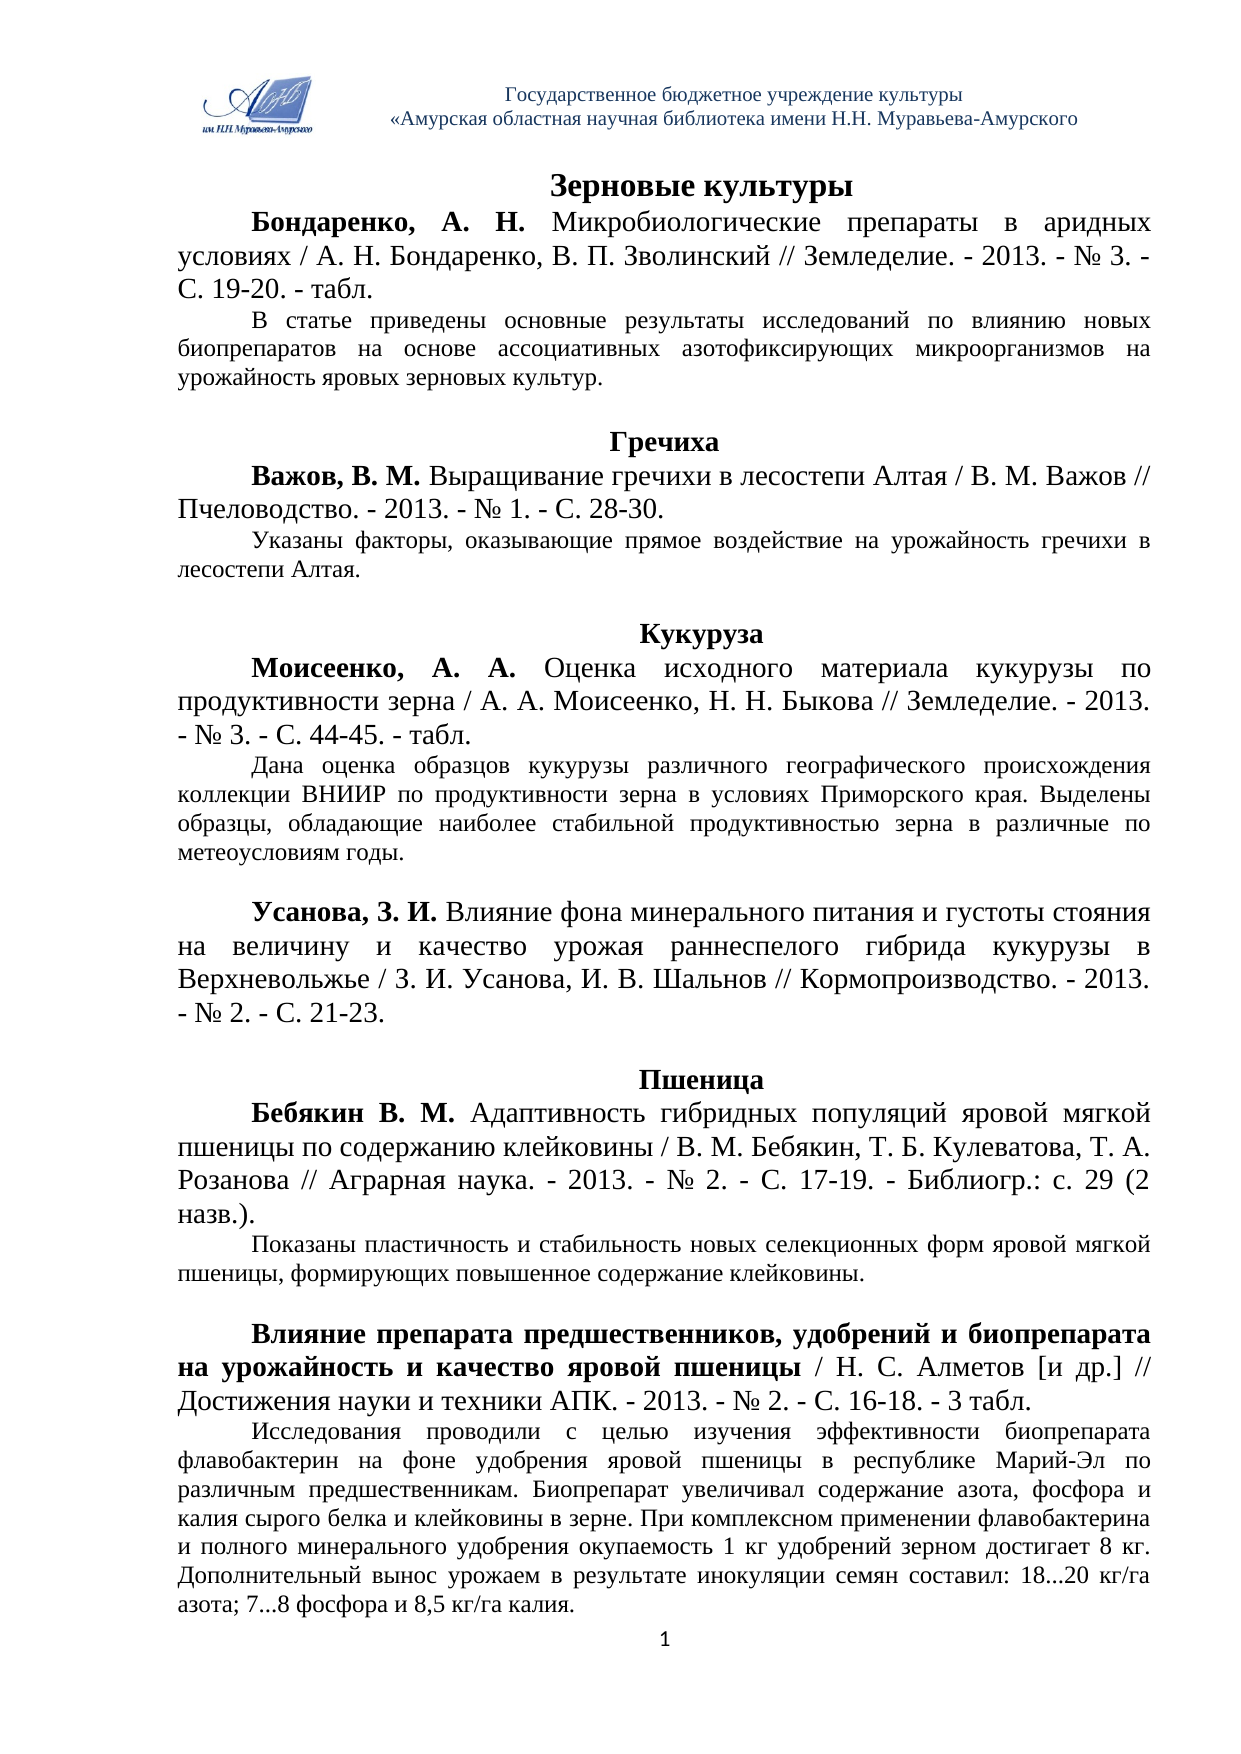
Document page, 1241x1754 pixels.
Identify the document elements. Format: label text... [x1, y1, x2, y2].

text Бондаренко, А. Н. Микробиологические препараты в аридных условиях / А. Н. Бондаренко, В. П. Зволинский // Земледелие. - 2013. - № 3. - С. 19-20. - табл. [177, 204, 1152, 305]
text Бебякин В. М. Адаптивность гибридных популяций яровой мягкой пшеницы по содержанию клейковины / В. М. Бебякин, Т. Б. Кулеватова, Т. А. Розанова // Аграрная наука. - 2013. - № 2. - С. 17-19. - Библиогр.: с. 29 (2 назв.). [177, 1095, 1152, 1229]
text Дана оценка образцов кукурузы различного географического происхождения коллекции ВНИИР по продуктивности зерна в условиях Приморского края. Выделены образцы, обладающие наиболее стабильной продуктивностью зерна в различные по метеоусловиям годы. [177, 750, 1152, 865]
text Усанова, З. И. Влияние фона минерального питания и густоты стояния на величину и качество урожая раннеспелого гибрида кукурузы в Верхневольжье / З. И. Усанова, И. В. Шальнов // Кормопроизводство. - 2013. - № 2. - С. 21-23. [177, 894, 1152, 1028]
text Влияние препарата предшественников, удобрений и биопрепарата на урожайность и качество яровой пшеницы / Н. С. Алметов [и др.] // Достижения науки и техники АПК. - 2013. - № 2. - С. 16-18. - 3 табл. [177, 1316, 1152, 1416]
text Исследования проводили с целью изучения эффективности биопрепарата флавобактерин на фоне удобрения яровой пшеницы в республике Марий-Эл по различным предшественникам. Биопрепарат увеличивал содержание азота, фосфора и калия сырого белка и клейковины в зерне. При комплексном применении флавобактерина и полного минерального удобрения окупаемость 1 кг удобрений зерном достигает 8 кг. Дополнительный вынос урожаем в результате инокуляции семян составил: 18...20 кг/га азота; 7...8 фосфора и 8,5 кг/га калия. [177, 1416, 1152, 1618]
text В статье приведены основные результаты исследований по влиянию новых биопрепаратов на основе ассоциативных азотофиксирующих микроорганизмов на урожайность яровых зерновых культур. [177, 305, 1152, 391]
text Зерновые культуры [177, 166, 1152, 204]
text Гречиха [177, 424, 1152, 458]
text Указаны факторы, оказывающие прямое воздействие на урожайность гречихи в лесостепи Алтая. [177, 525, 1152, 583]
text Показаны пластичность и стабильность новых селекционных форм яровой мягкой пшеницы, формирующих повышенное содержание клейковины. [177, 1229, 1152, 1287]
text Моисеенко, А. А. Оценка исходного материала кукурузы по продуктивности зерна / А. А. Моисеенко, Н. Н. Быкова // Земледелие. - 2013. - № 3. - С. 44-45. - табл. [177, 650, 1152, 750]
text Пшеница [177, 1062, 1152, 1095]
text Важов, В. М. Выращивание гречихи в лесостепи Алтая / В. М. Важов // Пчеловодство. - 2013. - № 1. - С. 28-30. [177, 458, 1152, 525]
text Кукуруза [177, 616, 1152, 650]
picture [200, 73, 317, 138]
